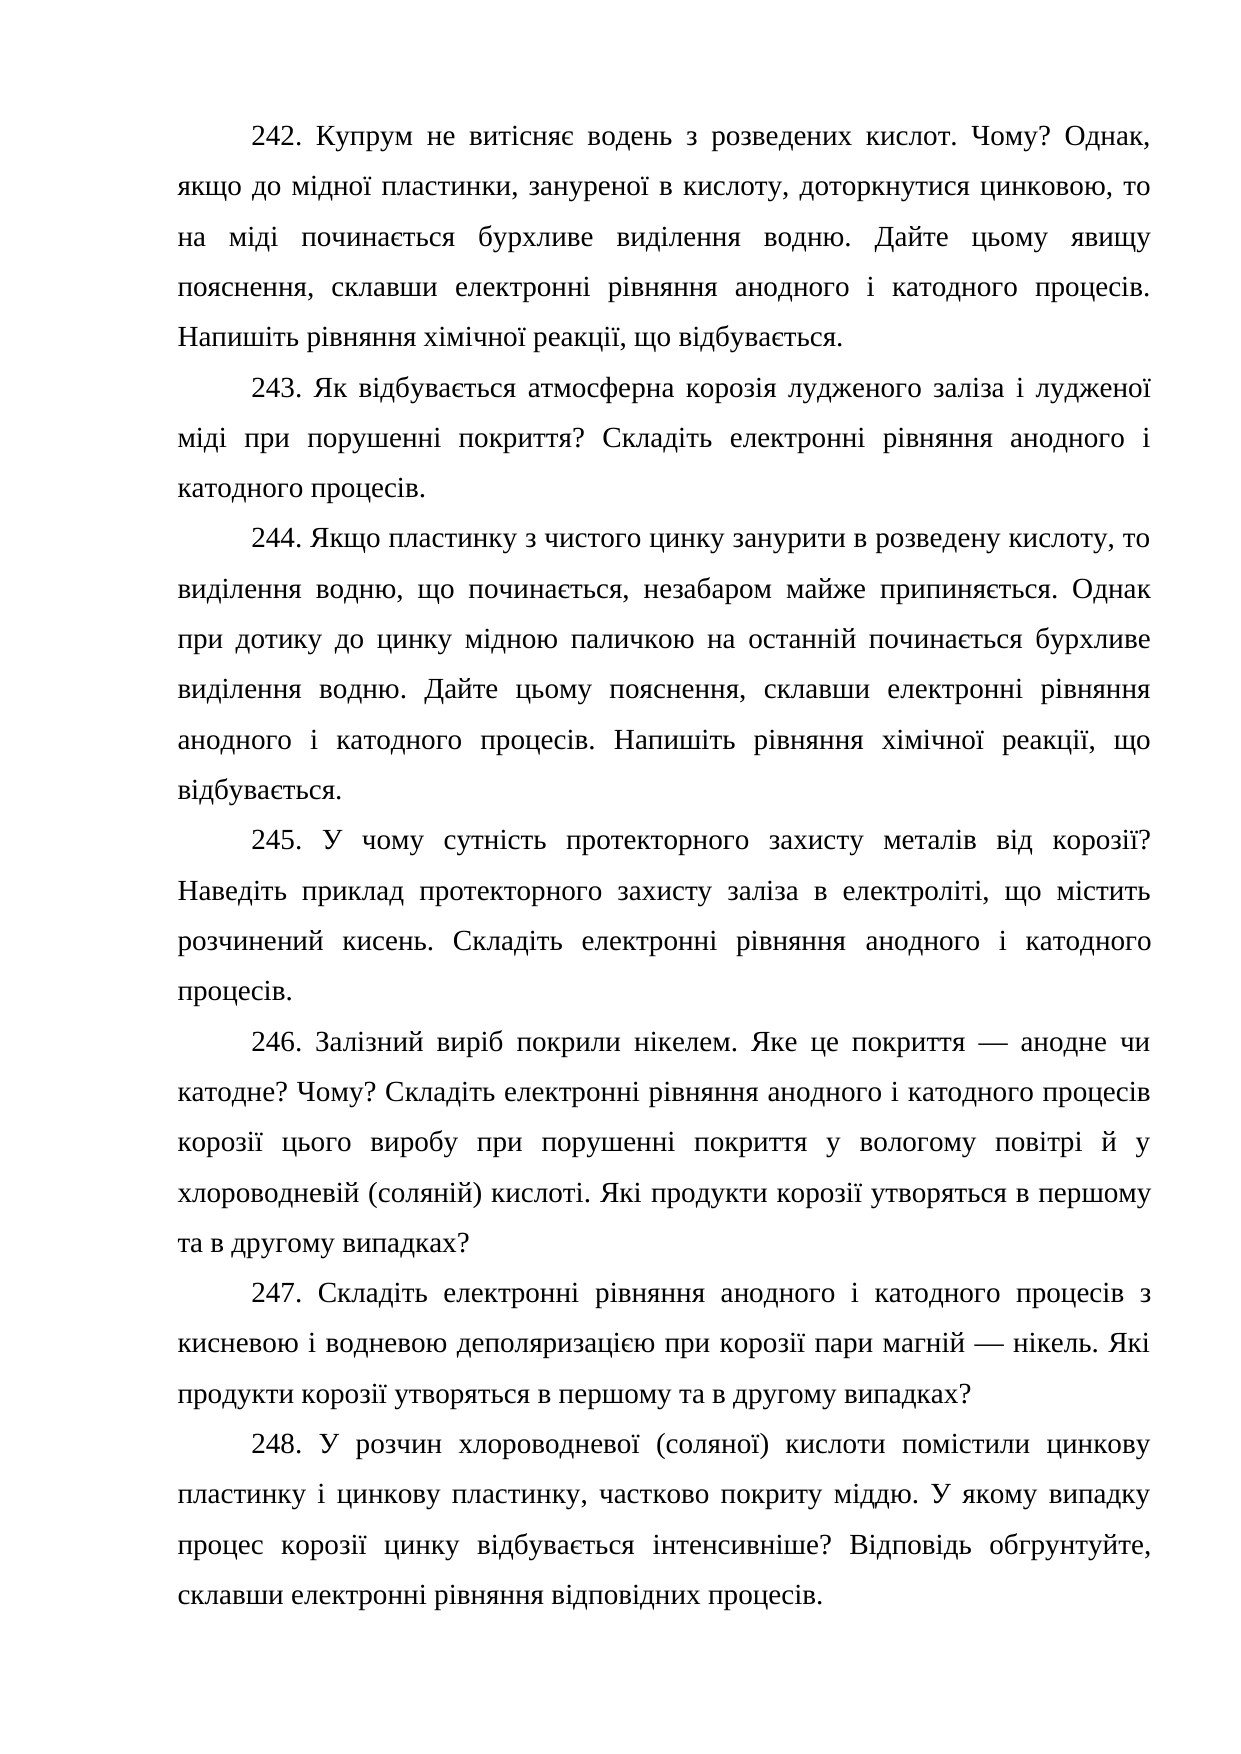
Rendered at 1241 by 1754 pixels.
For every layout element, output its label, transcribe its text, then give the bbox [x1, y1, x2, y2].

text 242. Купрум не витісняє водень з розведених кислот. Чому? Однак, якщо до мідної пластинки, зануреної в кислоту, доторкнутися цинковою, то на міді починається бурхливе виділення водню. Дайте цьому явищу пояснення, склавши електронні рівняння анодного і катодного процесів. Напишіть рівняння хімічної реакції, що відбувається. [177, 118, 1152, 353]
text 248. У розчин хлороводневої (соляної) кислоти помістили цинкову пластинку і цинкову пластинку, частково покриту міддю. У якому випадку процес корозії цинку відбувається інтенсивніше? Відповідь обгрунтуйте, склавши електронні рівняння відповідних процесів. [177, 1426, 1152, 1611]
text 246. Залізний виріб покрили нікелем. Яке це покриття — анодне чи катодне? Чому? Складіть електронні рівняння анодного і катодного процесів корозії цього виробу при порушенні покриття у вологому повітрі й у хлороводневій (соляній) кислоті. Які продукти корозії утворяться в першому та в другому випадках? [177, 1024, 1152, 1258]
text 247. Складіть електронні рівняння анодного і катодного процесів з кисневою і водневою деполяризацією при корозії пари магній — нікель. Які продукти корозії утворяться в першому та в другому випадках? [177, 1275, 1152, 1409]
text 243. Як відбувається атмосферна корозія лудженого заліза і лудженої міді при порушенні покриття? Складіть електронні рівняння анодного і катодного процесів. [177, 370, 1152, 504]
text 244. Якщо пластинку з чистого цинку занурити в розведену кислоту, то виділення водню, що починається, незабаром майже припиняється. Однак при дотику до цинку мідною паличкою на останній починається бурхливе виділення водню. Дайте цьому пояснення, склавши електронні рівняння анодного і катодного процесів. Напишіть рівняння хімічної реакції, що відбувається. [177, 521, 1152, 806]
text 245. У чому сутність протекторного захисту металів від корозії? Наведіть приклад протекторного захисту заліза в електроліті, що містить розчинений кисень. Складіть електронні рівняння анодного і катодного процесів. [177, 822, 1152, 1007]
